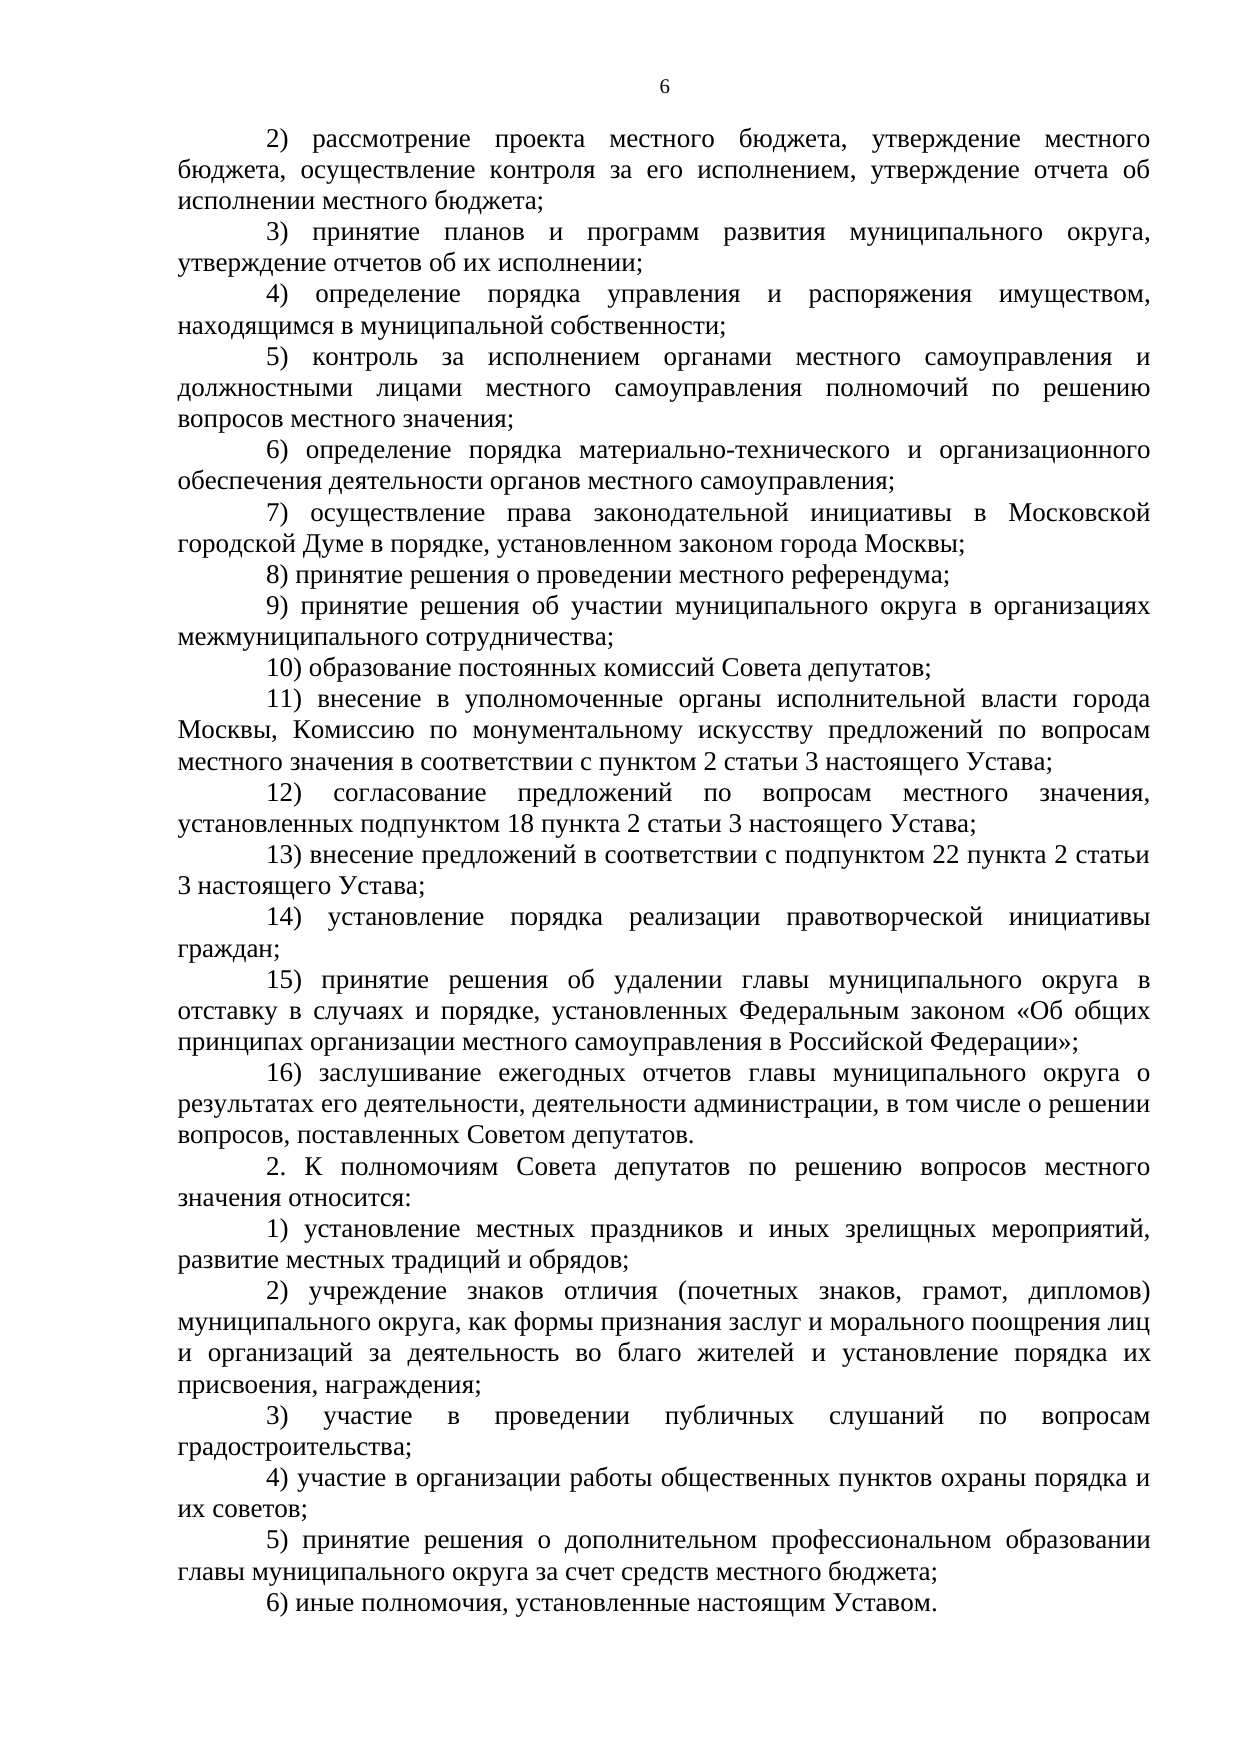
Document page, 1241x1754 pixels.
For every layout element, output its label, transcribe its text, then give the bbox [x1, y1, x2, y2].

text 5) контроль за исполнением органами местного самоуправления и должностными лицами местного самоуправления полномочий по решению вопросов местного значения; [177, 340, 1152, 433]
text 10) образование постоянных комиссий Совета депутатов; [177, 651, 1152, 682]
text 3) принятие планов и программ развития муниципального округа, утверждение отчетов об их исполнении; [177, 215, 1152, 278]
text 1) установление местных праздников и иных зрелищных мероприятий, развитие местных традиций и обрядов; [177, 1212, 1152, 1274]
text 6) иные полномочия, установленные настоящим Уставом. [177, 1586, 1152, 1617]
text 3) участие в проведении публичных слушаний по вопросам градостроительства; [177, 1399, 1152, 1461]
text 4) определение порядка управления и распоряжения имуществом, находящимся в муниципальной собственности; [177, 278, 1152, 340]
text 16) заслушивание ежегодных отчетов главы муниципального округа о результатах его деятельности, деятельности администрации, в том числе о решении вопросов, поставленных Советом депутатов. [177, 1056, 1152, 1150]
text 6) определение порядка материально-технического и организационного обеспечения деятельности органов местного самоуправления; [177, 433, 1152, 496]
text 2) учреждение знаков отличия (почетных знаков, грамот, дипломов) муниципального округа, как формы признания заслуг и морального поощрения лиц и организаций за деятельность во благо жителей и установление порядка их присвоения, награждения; [177, 1274, 1152, 1399]
text 2. К полномочиям Совета депутатов по решению вопросов местного значения относится: [177, 1150, 1152, 1212]
text 8) принятие решения о проведении местного референдума; [177, 558, 1152, 589]
text 12) согласование предложений по вопросам местного значения, установленных подпунктом 18 пункта 2 статьи 3 настоящего Устава; [177, 776, 1152, 838]
text 7) осуществление права законодательной инициативы в Московской городской Думе в порядке, установленном законом города Москвы; [177, 496, 1152, 558]
text 14) установление порядка реализации правотворческой инициативы граждан; [177, 901, 1152, 963]
text 2) рассмотрение проекта местного бюджета, утверждение местного бюджета, осуществление контроля за его исполнением, утверждение отчета об исполнении местного бюджета; [177, 122, 1152, 215]
text 9) принятие решения об участии муниципального округа в организациях межмуниципального сотрудничества; [177, 589, 1152, 651]
text 13) внесение предложений в соответствии с подпунктом 22 пункта 2 статьи 3 настоящего Устава; [177, 838, 1152, 901]
text 11) внесение в уполномоченные органы исполнительной власти города Москвы, Комиссию по монументальному искусству предложений по вопросам местного значения в соответствии с пунктом 2 статьи 3 настоящего Устава; [177, 682, 1152, 776]
text 15) принятие решения об удалении главы муниципального округа в отставку в случаях и порядке, установленных Федеральным законом «Об общих принципах организации местного самоуправления в Российской Федерации»; [177, 963, 1152, 1056]
text 5) принятие решения о дополнительном профессиональном образовании главы муниципального округа за счет средств местного бюджета; [177, 1523, 1152, 1586]
text 4) участие в организации работы общественных пунктов охраны порядка и их советов; [177, 1461, 1152, 1523]
